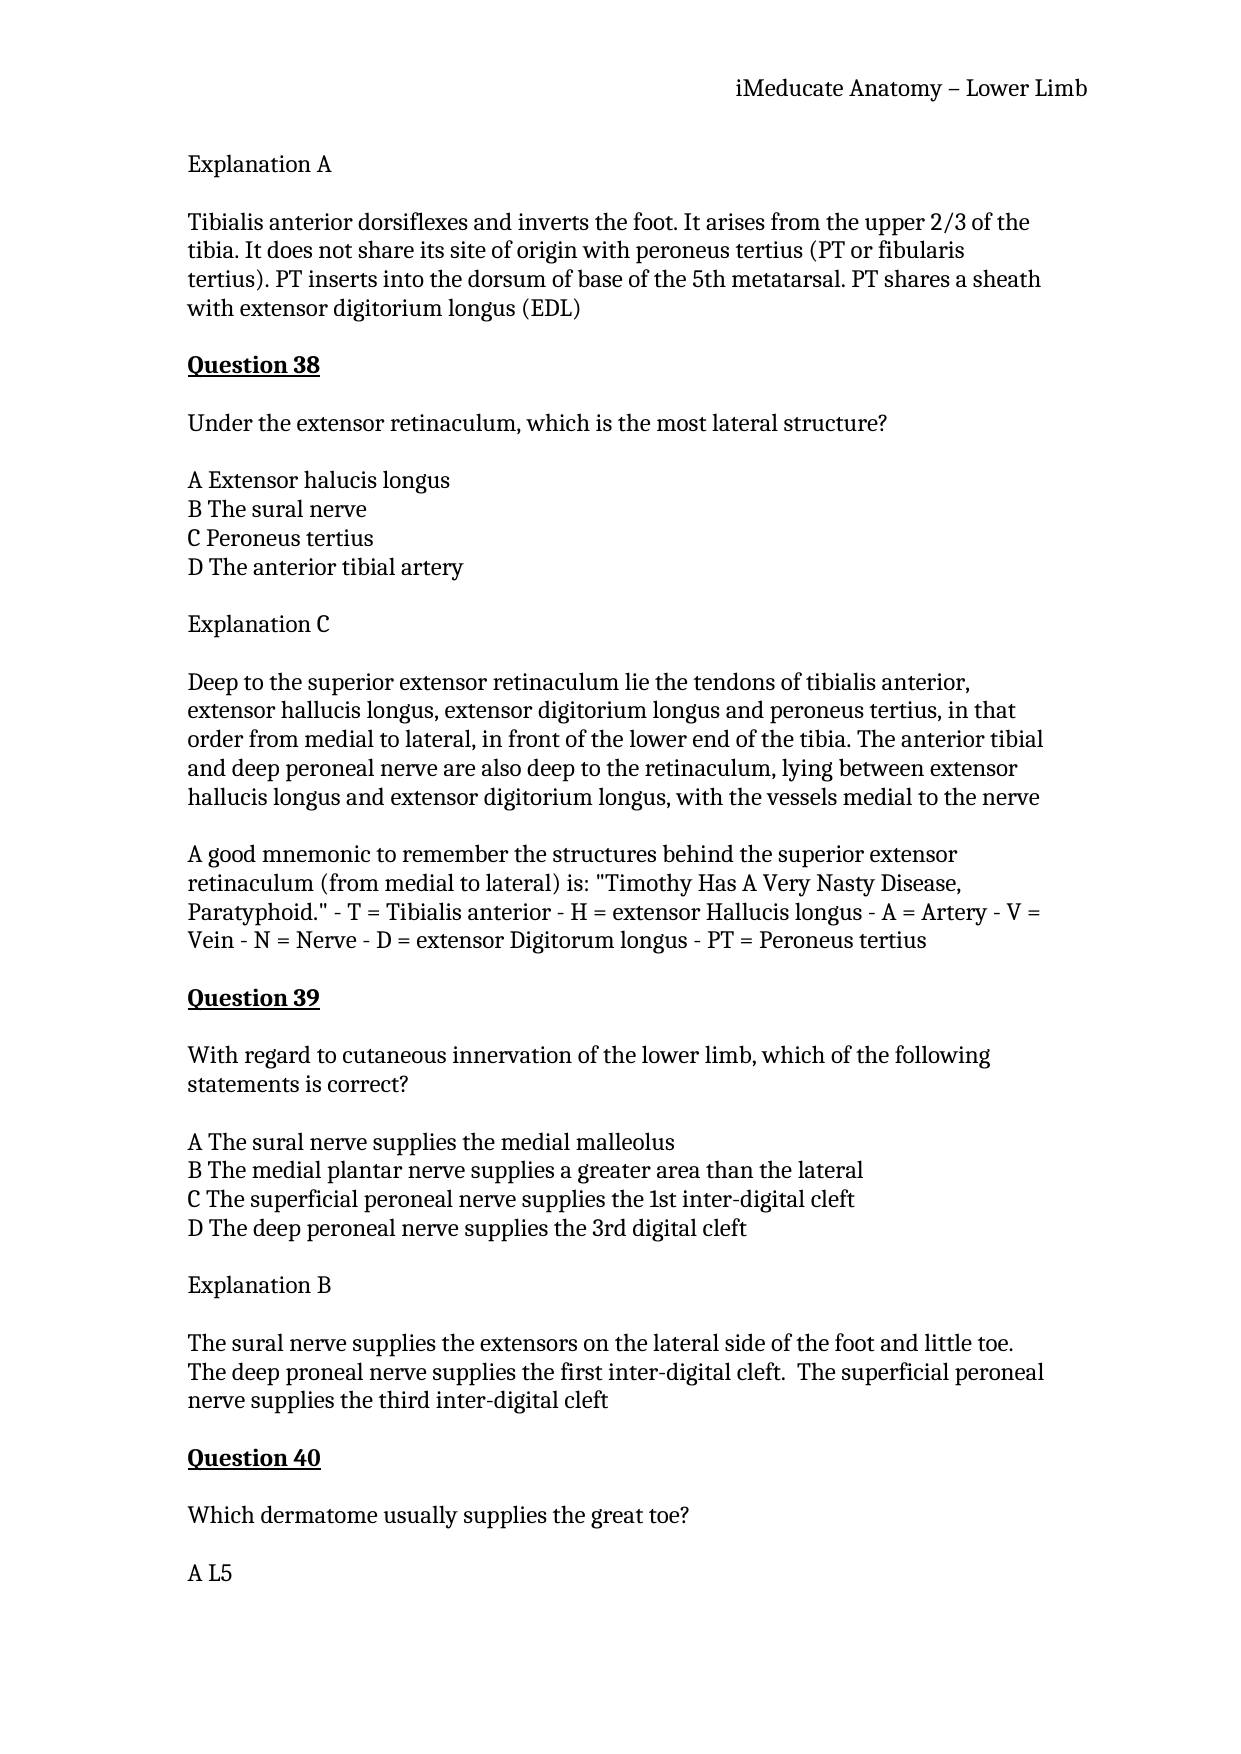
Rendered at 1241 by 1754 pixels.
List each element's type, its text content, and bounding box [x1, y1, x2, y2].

text D The deep peroneal nerve supplies the 3rd digital cleft [187, 1214, 1053, 1242]
text C The superficial peroneal nerve supplies the 1st inter-digital cleft [187, 1185, 1053, 1214]
text Question 38 [187, 351, 1053, 380]
text C Peroneus tertius [187, 524, 1053, 552]
text Question 39 [187, 984, 1053, 1012]
text Tibialis anterior dorsiflexes and inverts the foot. It arises from the upper 2/3 of the tibia. It does not share its site of origin with peroneus tertius (PT or fibularis tertius). PT inserts into the dorsum of base of the 5th metatarsal. PT shares a sheath with extensor digitorium longus (EDL) [187, 207, 1053, 322]
text Which dermatome usually supplies the great toe? [187, 1501, 1053, 1530]
text B The medial plantar nerve supplies a greater area than the lateral [187, 1156, 1053, 1185]
text Question 40 [187, 1444, 1053, 1472]
text Deep to the superior extensor retinaculum lie the tendons of tibialis anterior, extensor hallucis longus, extensor digitorium longus and peroneus tertius, in that order from medial to lateral, in front of the lower end of the tibia. The anterior tibial and deep peroneal nerve are also deep to the retinaculum, lying between extensor hallucis longus and extensor digitorium longus, with the vessels medial to the nerve [187, 667, 1053, 811]
text B The sural nerve [187, 495, 1053, 524]
text With regard to cutaneous innervation of the lower limb, which of the following statements is correct? [187, 1041, 1053, 1099]
text A L5 [187, 1559, 1053, 1587]
text Explanation C [187, 610, 1053, 639]
text Explanation A [187, 150, 1053, 179]
text A The sural nerve supplies the medial malleolus [187, 1127, 1053, 1156]
text D The anterior tibial artery [187, 552, 1053, 581]
text Explanation B [187, 1271, 1053, 1300]
text Under the extensor retinaculum, which is the most lateral structure? [187, 409, 1053, 437]
text The sural nerve supplies the extensors on the lateral side of the foot and little toe. The deep proneal nerve supplies the first inter-digital cleft. The superficial peroneal nerve supplies the third inter-digital cleft [187, 1329, 1053, 1415]
text A good mnemonic to remember the structures behind the superior extensor retinaculum (from medial to lateral) is: "Timothy Has A Very Nasty Disease, Paratyphoid." - T = Tibialis anterior - H = extensor Hallucis longus - A = Artery - V = Vein - N = Nerve - D = extensor Digitorum longus - PT = Peroneus tertius [187, 840, 1053, 955]
text A Extensor halucis longus [187, 466, 1053, 495]
